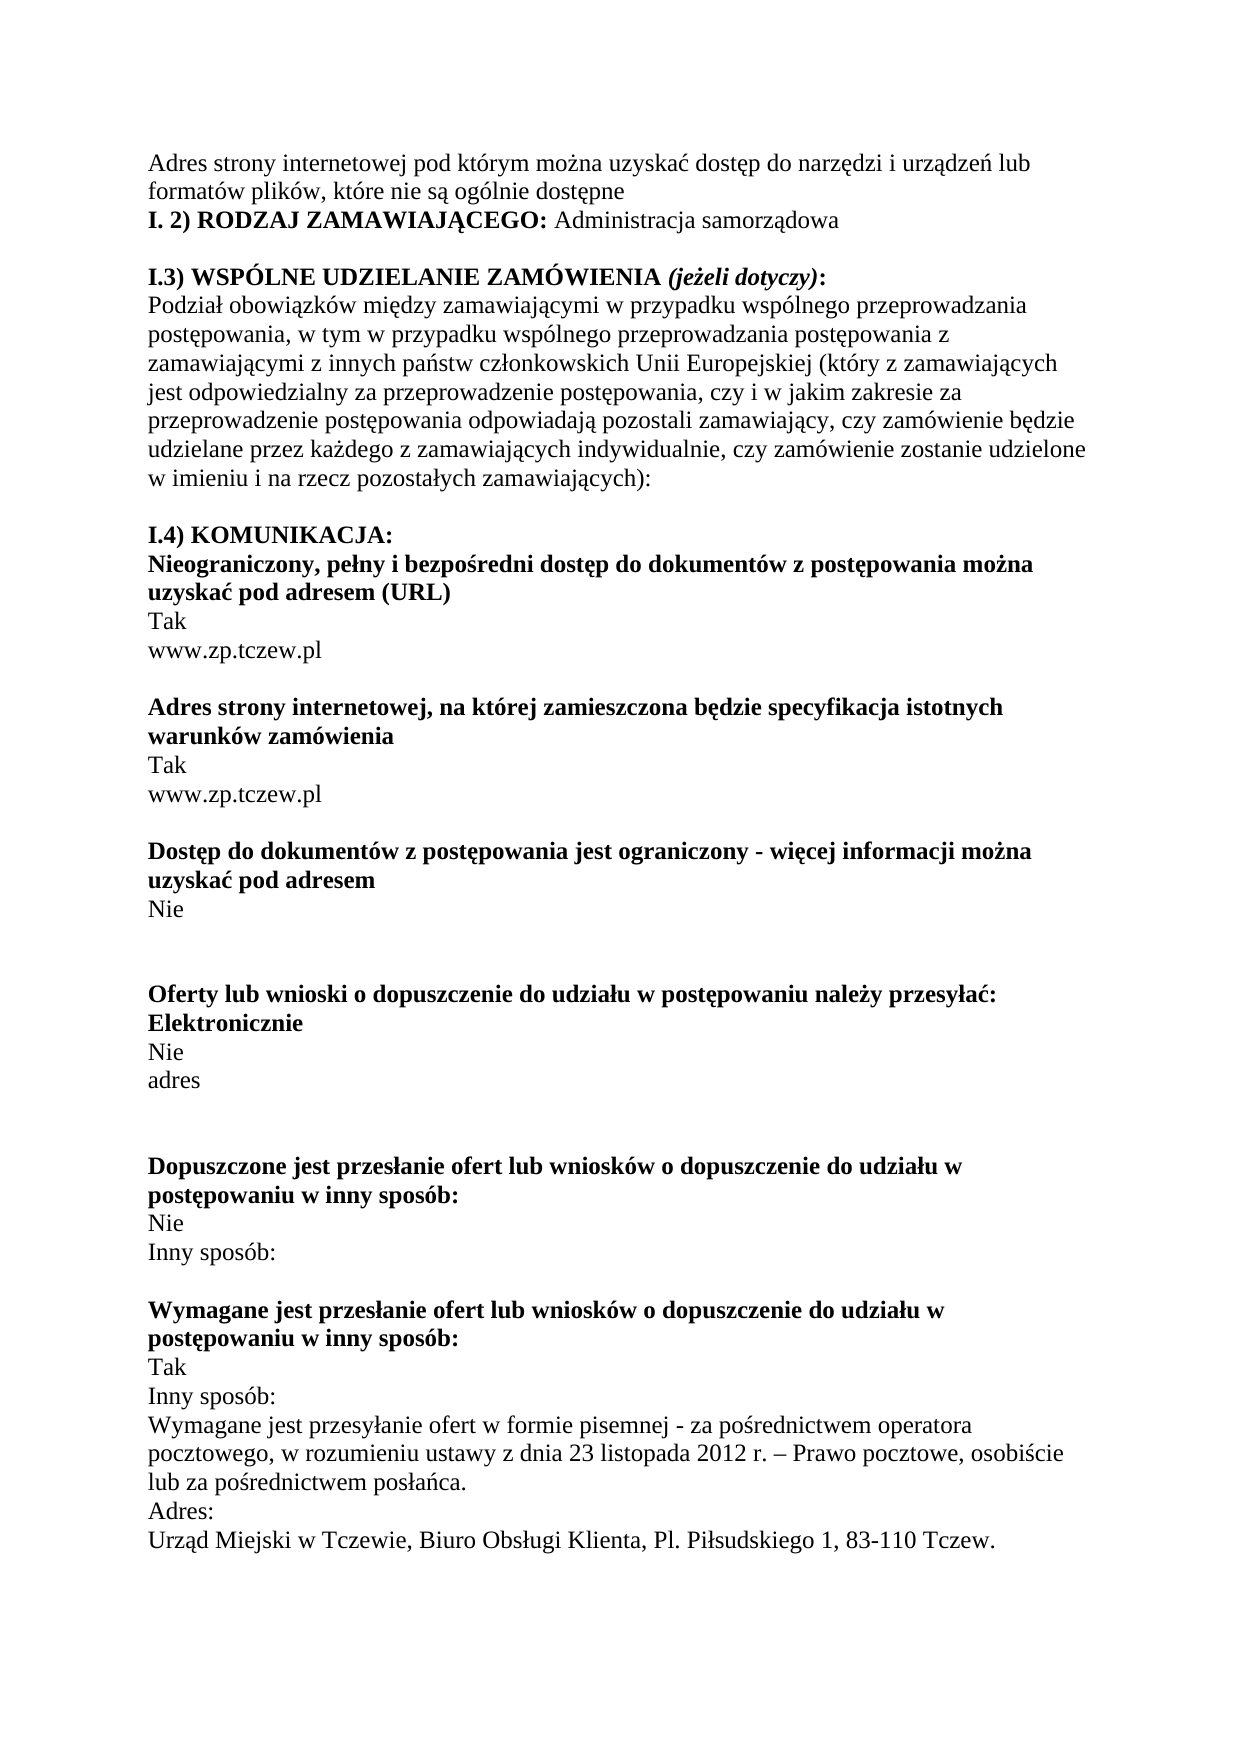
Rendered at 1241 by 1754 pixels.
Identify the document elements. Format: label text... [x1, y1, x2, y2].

text Adres strony internetowej, na której zamieszczona będzie specyfikacja istotnych warunków zamówienia [148, 664, 1093, 750]
text Tak www.zp.tczew.pl [148, 750, 1093, 807]
text Dostęp do dokumentów z postępowania jest ograniczony - więcej informacji można uzyskać pod adresem [148, 807, 1093, 894]
text Nie adres [148, 1037, 1093, 1122]
text Podział obowiązków między zamawiającymi w przypadku wspólnego przeprowadzania postępowania, w tym w przypadku wspólnego przeprowadzania postępowania z zamawiającymi z innych państw członkowskich Unii Europejskiej (który z zamawiających jest odpowiedzialny za przeprowadzenie postępowania, czy i w jakim zakresie za przeprowadzenie postępowania odpowiadają pozostali zamawiający, czy zamówienie będzie udzielane przez każdego z zamawiających indywidualnie, czy zamówienie zostanie udzielone w imieniu i na rzecz pozostałych zamawiających): [148, 291, 1093, 520]
text Dopuszczone jest przesłanie ofert lub wniosków o dopuszczenie do udziału w postępowaniu w inny sposób: Nie Inny sposób: Wymagane jest przesłanie ofert lub wniosków o dopuszczenie do udziału w postępowaniu w inny sposób: Tak Inny sposób: Wymagane jest przesyłanie ofert w formie pisemnej - za pośrednictwem operatora pocztowego, w rozumieniu ustawy z dnia 23 listopada 2012 r. – Prawo pocztowe, osobiście lub za pośrednictwem posłańca. Adres: Urząd Miejski w Tczewie, Biuro Obsługi Klienta, Pl. Piłsudskiego 1, 83-110 Tczew. [148, 1151, 1093, 1553]
text Tak www.zp.tczew.pl [148, 606, 1093, 664]
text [148, 148, 1093, 205]
text I.4) KOMUNIKACJA: Nieograniczony, pełny i bezpośredni dostęp do dokumentów z postępowania można uzyskać pod adresem (URL) [148, 520, 1093, 606]
text I. 2) RODZAJ ZAMAWIAJĄCEGO: Administracja samorządowa [148, 205, 1093, 262]
text I.3) WSPÓLNE UDZIELANIE ZAMÓWIENIA (jeżeli dotyczy): [148, 262, 1093, 291]
text Oferty lub wnioski o dopuszczenie do udziału w postępowaniu należy przesyłać: Elektronicznie [148, 950, 1093, 1037]
text Nie [148, 894, 1093, 950]
